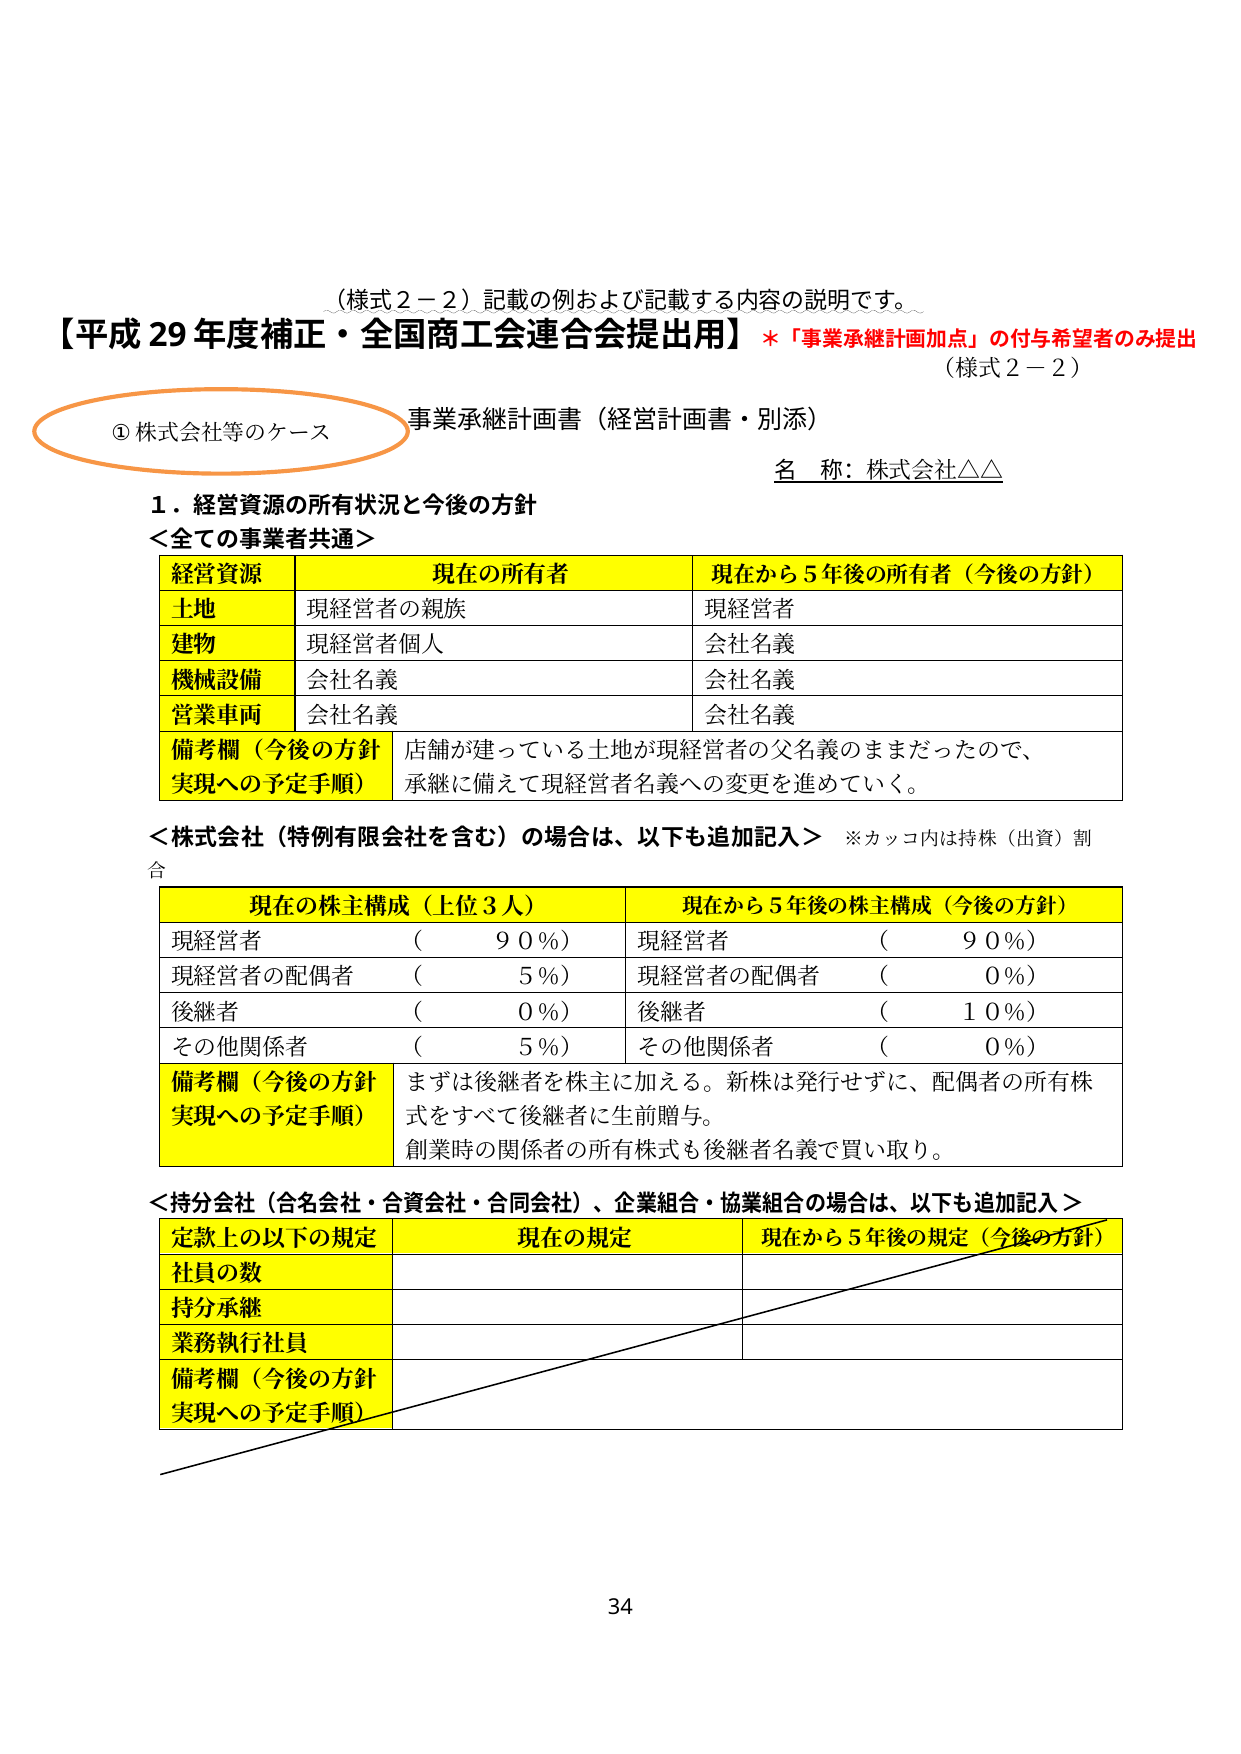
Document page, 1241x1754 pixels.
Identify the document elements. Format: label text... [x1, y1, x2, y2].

table_cell [393, 1255, 742, 1289]
table_cell 現経営者個人 [296, 626, 692, 660]
table_cell 店舗が建っている土地が現経営者の父名義のままだったので、 承継に備えて現経営者名義への変更を進めていく。 [393, 732, 1122, 800]
table_cell 後継者 （ １０％） [626, 993, 1122, 1027]
table_cell 持分承継 [160, 1290, 392, 1324]
table_cell [743, 1325, 1122, 1359]
table_cell 機械設備 [160, 661, 294, 695]
table_cell 現経営者 （ ９０％） [626, 923, 1122, 957]
text １．経営資源の所有状況と今後の方針 [148, 486, 1001, 520]
table_cell 会社名義 [296, 696, 692, 731]
table_cell [743, 1290, 1122, 1324]
table_cell 社員の数 [160, 1255, 392, 1289]
text （様式２－２） [148, 349, 1092, 384]
table_cell 建物 [160, 626, 294, 660]
table_cell 後継者 （ ０％） [160, 993, 625, 1027]
table_header 現在から５年後の所有者（今後の方針） [693, 556, 1122, 590]
table_cell [857, 1255, 1122, 1289]
table_header 現在から５年後の株主構成（今後の方針） [626, 888, 1122, 922]
table_cell [393, 1290, 742, 1324]
text （様式２－２）記載の例および記載する内容の説明です。 [148, 281, 1092, 315]
table_cell 現経営者の配偶者 （ ０％） [626, 958, 1122, 992]
table_cell [393, 1325, 709, 1359]
table_header 現在から５年後の規定（今後の方針） [743, 1219, 1103, 1253]
table_cell まずは後継者を株主に加える。新株は発行せずに、配偶者の所有株式をすべて後継者に生前贈与。 創業時の関係者の所有株式も後継者名義で買い取り。 [394, 1064, 1122, 1166]
table_cell 備考欄（今後の方針実現への予定手順） [160, 732, 392, 800]
text ＜全ての事業者共通＞ [148, 520, 1001, 554]
table_cell 会社名義 [693, 626, 1122, 660]
table_cell 現経営者 [693, 591, 1122, 625]
table_header 経営資源 [160, 556, 294, 590]
table_cell その他関係者 （ ０％） [626, 1028, 1122, 1062]
table_header 現在の株主構成（上位３人） [160, 888, 625, 922]
table_cell 会社名義 [693, 696, 1122, 731]
table_cell 備考欄（今後の方針 実現への予定手順） [160, 1064, 393, 1166]
table_cell 現経営者 （ ９０％） [160, 923, 625, 957]
table_header 現在の所有者 [296, 556, 692, 590]
table_cell 会社名義 [296, 661, 692, 695]
table_cell 会社名義 [693, 661, 1122, 695]
table_cell 土地 [160, 591, 294, 625]
table_cell [743, 1255, 969, 1289]
table_cell [597, 1325, 742, 1359]
table_header 現在の規定 [393, 1219, 742, 1253]
table_cell 営業車両 [160, 696, 294, 731]
text 名 称：株式会社△△ [591, 452, 1093, 486]
table_header 現在から５年後の規定（今後の方針） [991, 1219, 1122, 1253]
table_cell [393, 1360, 1122, 1428]
table_cell その他関係者 （ ５％） [160, 1028, 625, 1062]
table_cell 現経営者の配偶者 （ ５％） [160, 958, 625, 992]
table_cell 備考欄（今後の方針 実現への予定手順） [160, 1360, 392, 1428]
text 事業承継計画書（経営計画書・別添） [148, 384, 1092, 452]
table_header 定款上の以下の規定 [160, 1219, 392, 1253]
text ＜株式会社（特例有限会社を含む）の場合は、以下も追加記入＞ ※カッコ内は持株（出資）割合 [148, 818, 1093, 886]
table_cell 業務執行社員 [160, 1325, 392, 1359]
text ＜持分会社（合名会社・合資会社・合同会社）、企業組合・協業組合の場合は、以下も追加記入＞ [148, 1184, 1093, 1218]
table_cell 現経営者の親族 [296, 591, 692, 625]
